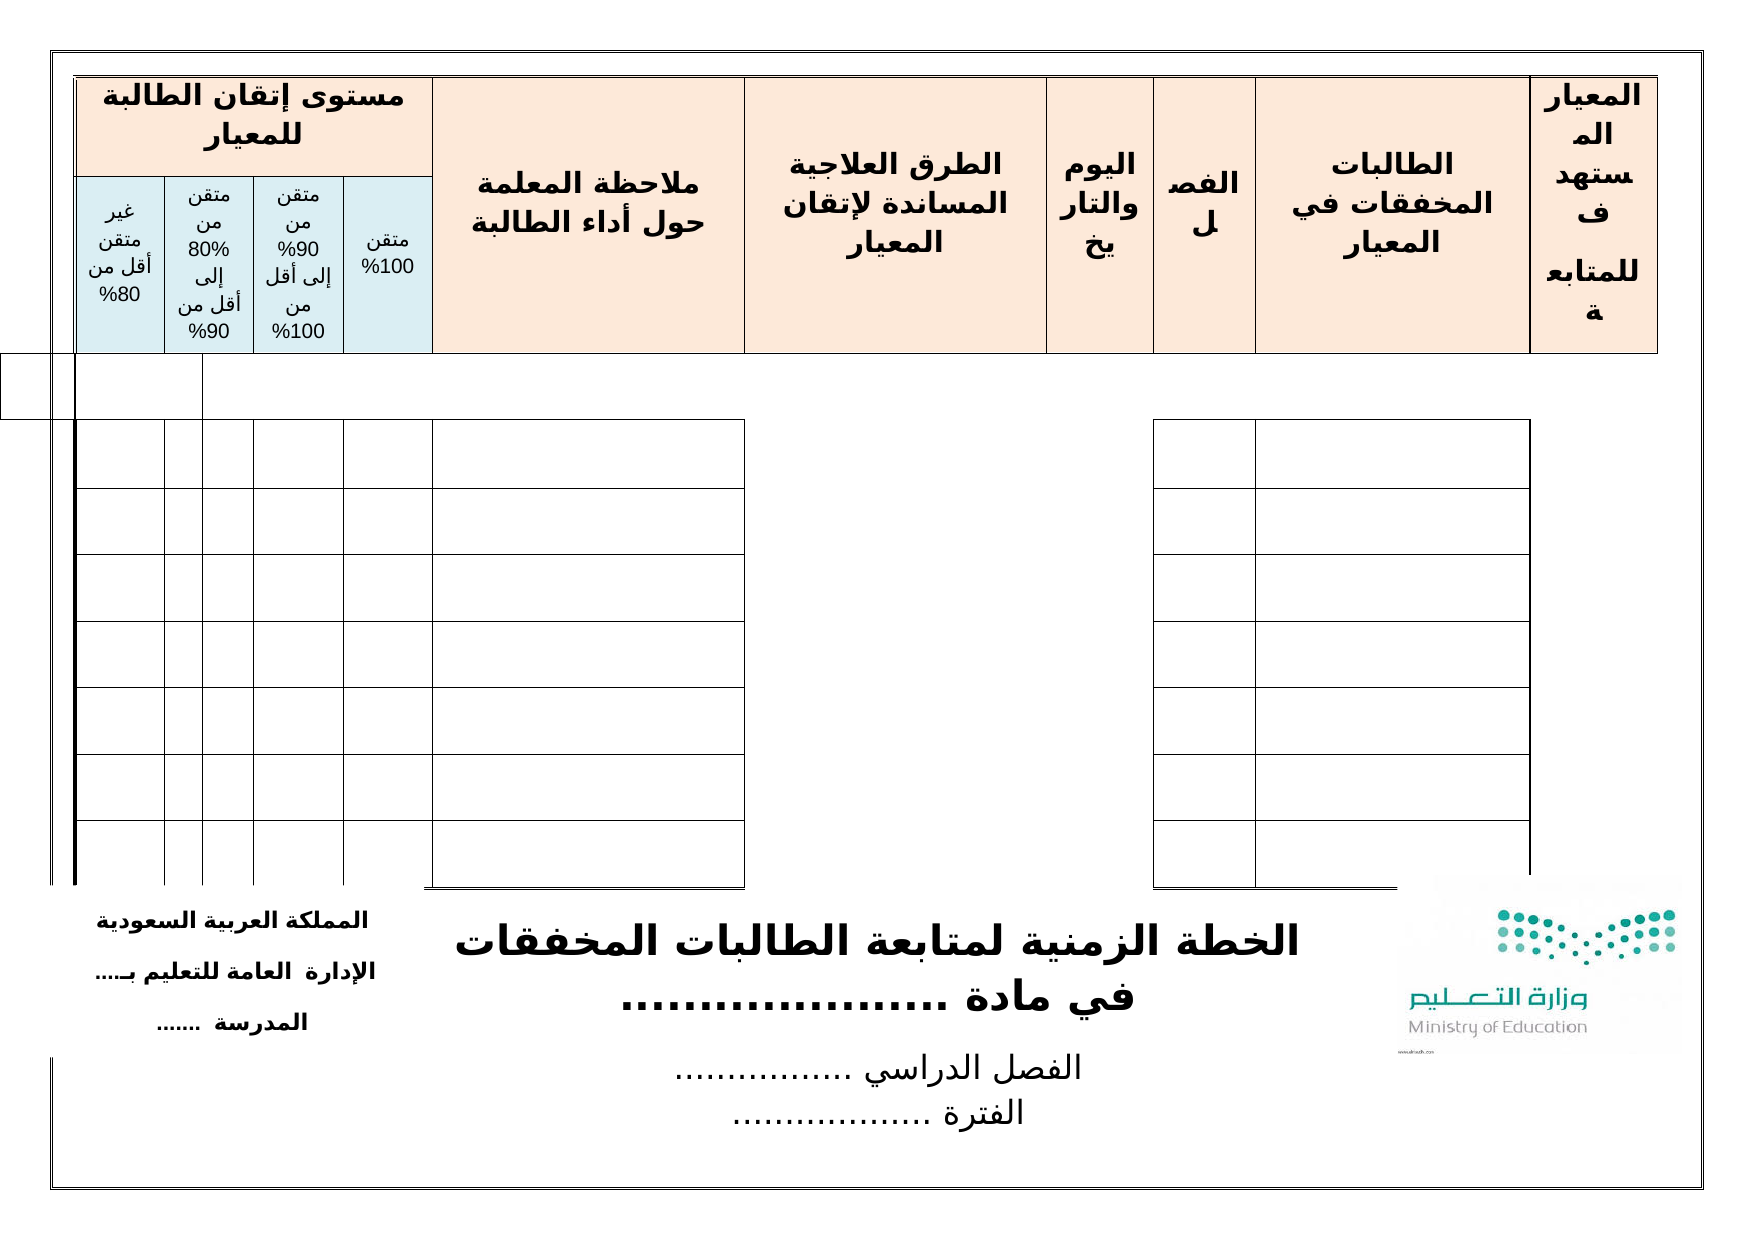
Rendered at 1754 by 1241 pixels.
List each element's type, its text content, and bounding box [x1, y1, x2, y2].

table_cell [165, 821, 202, 885]
table_cell [1256, 555, 1529, 621]
table_header اليوم والتاريخ [1047, 78, 1153, 352]
table_cell [1154, 755, 1255, 820]
table_cell [77, 755, 164, 820]
table_header الطرق العلاجية المساندة لإتقان المعيار [745, 78, 1046, 352]
table_cell [1256, 622, 1529, 687]
table_cell [77, 420, 164, 488]
table_cell [203, 420, 253, 488]
table_cell [344, 420, 432, 488]
table_header الفصل [1154, 78, 1255, 352]
table_cell [76, 354, 202, 419]
table_cell [165, 755, 202, 820]
table_cell متقن من 90% إلى أقل من 100% [254, 177, 343, 352]
table_cell [1154, 688, 1255, 754]
table_cell [254, 420, 343, 488]
table_cell [344, 688, 432, 754]
table_cell [433, 420, 744, 488]
table_header المعيار المستهدف للمتابعة [1531, 78, 1657, 352]
table_cell [77, 489, 164, 554]
table_cell متقن من 80% إلى أقل من 90% [165, 177, 253, 352]
table_cell متقن 100% [344, 177, 432, 352]
table_cell [344, 755, 432, 820]
table_cell [254, 688, 343, 754]
table_cell [1154, 420, 1255, 488]
table_cell [1154, 821, 1255, 887]
table_cell [203, 755, 253, 820]
table_cell [433, 555, 744, 621]
table_cell [165, 420, 202, 488]
table_header ملاحظة المعلمة حول أداء الطالبة [433, 78, 744, 352]
table_cell [344, 555, 432, 621]
table_header مستوى إتقان الطالبة للمعيار [75, 78, 432, 176]
table_cell [1154, 489, 1255, 554]
table_cell [203, 555, 253, 621]
table_cell [1256, 420, 1529, 488]
table_cell [344, 622, 432, 687]
table_cell [77, 622, 164, 687]
table_cell [1256, 489, 1529, 554]
table_cell [254, 622, 343, 687]
table_cell [344, 489, 432, 554]
table_header الطالبات المخفقات في المعيار [1256, 78, 1529, 352]
table_cell [165, 555, 202, 621]
table_cell [433, 622, 744, 687]
table_cell [203, 821, 253, 885]
table_cell [77, 555, 164, 621]
table_cell [203, 622, 253, 687]
table_cell [254, 489, 343, 554]
table_cell [203, 489, 253, 554]
table_cell [1256, 821, 1529, 887]
table_cell [254, 821, 343, 885]
table_cell [165, 489, 202, 554]
table_cell [254, 555, 343, 621]
table_cell [165, 688, 202, 754]
table_cell [77, 821, 164, 885]
table_cell [433, 489, 744, 554]
table_cell [203, 688, 253, 754]
picture [1397, 875, 1683, 1054]
table_cell [344, 821, 432, 887]
table_cell غير متقن أقل من 80% [77, 177, 164, 352]
table_cell [77, 688, 164, 754]
table_cell [1154, 555, 1255, 621]
table_cell [1256, 755, 1529, 820]
table_cell [433, 755, 744, 820]
table_cell [1256, 688, 1529, 754]
table_cell [254, 755, 343, 820]
table_cell [433, 688, 744, 754]
table_cell [1154, 622, 1255, 687]
table_cell [165, 622, 202, 687]
table_cell [433, 821, 744, 887]
